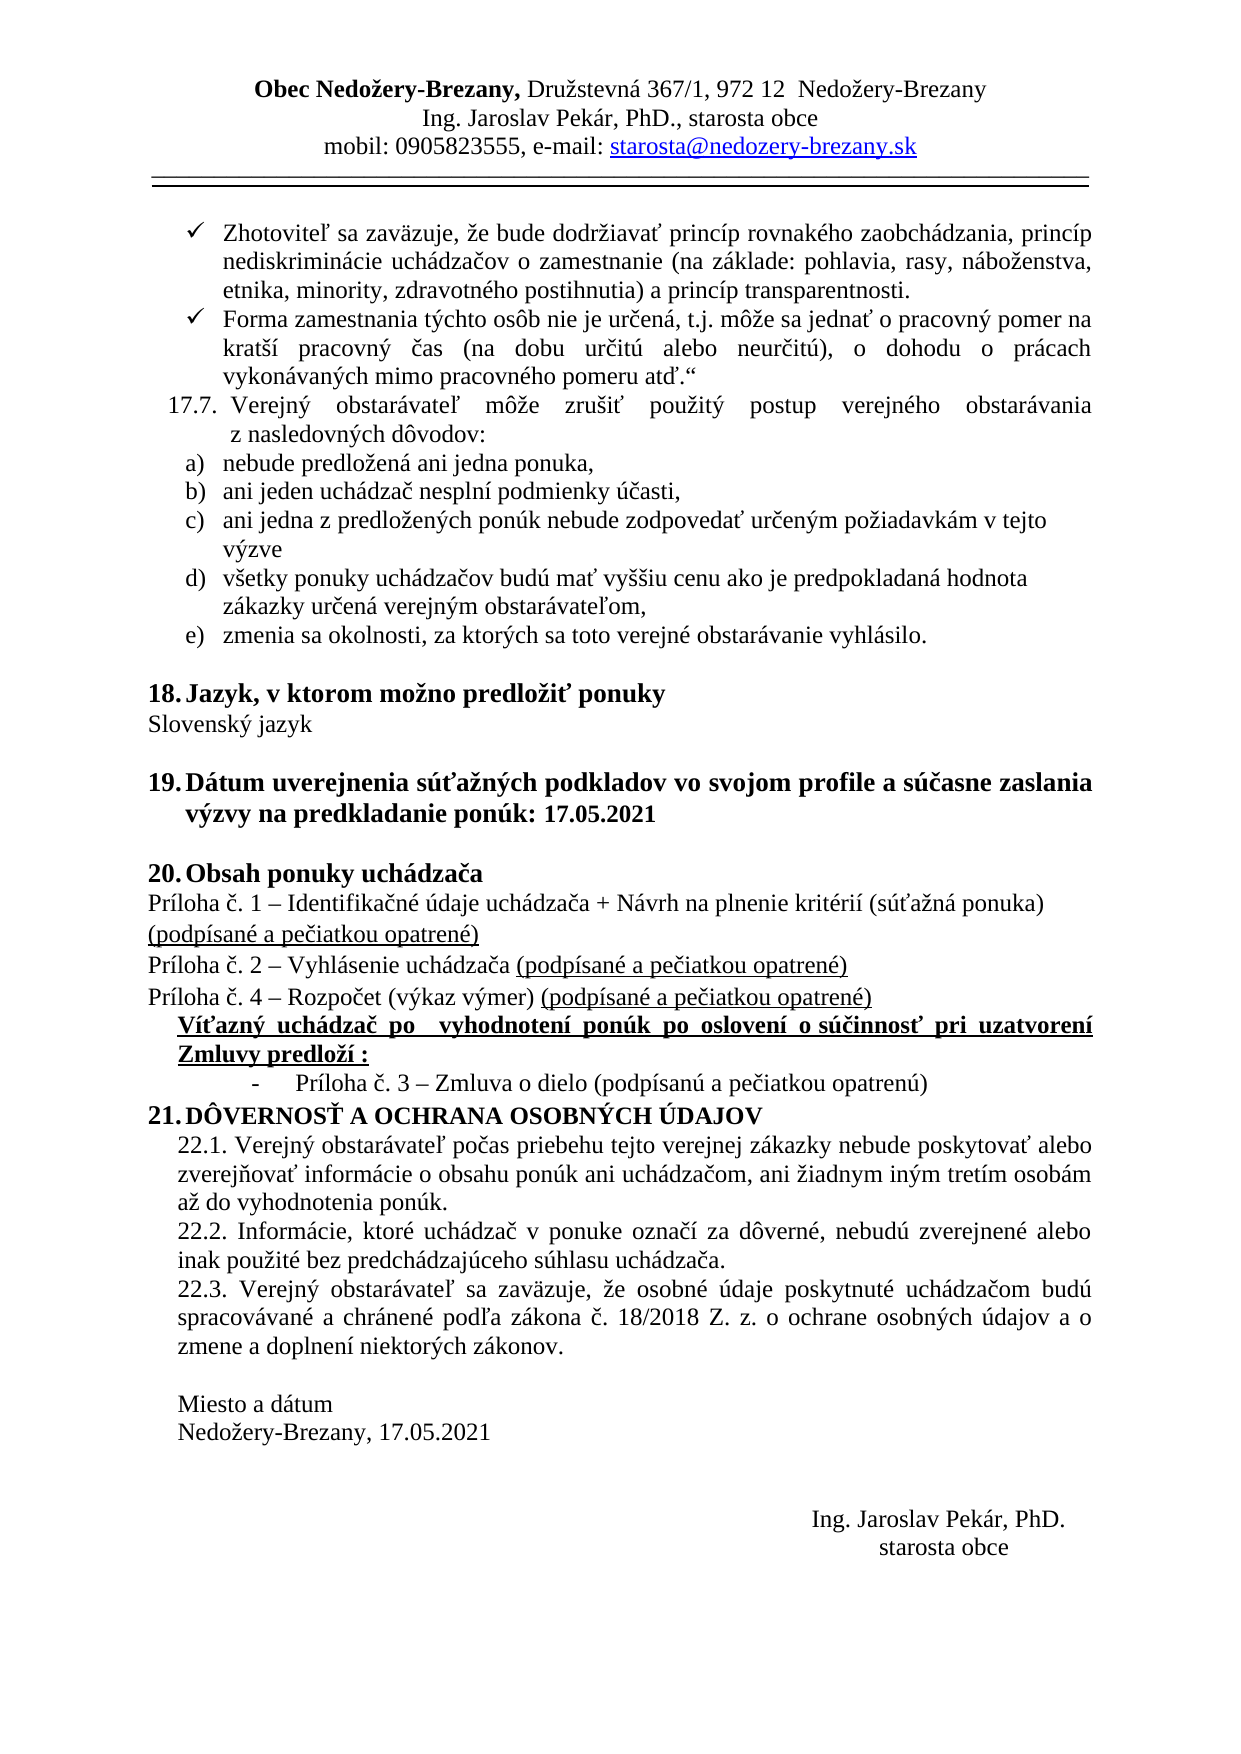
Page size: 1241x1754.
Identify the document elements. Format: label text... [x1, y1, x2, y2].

list nebude predložená ani jedna ponuka, [185, 448, 1092, 476]
list Príloha č. 3 – Zmluva o dielo (podpísanú a pečiatkou opatrenú) [221, 1068, 1092, 1097]
text Príloha č. 2 – Vyhlásenie uchádzača (podpísané a pečiatkou opatrené) [148, 951, 1092, 979]
text Slovenský jazyk [148, 709, 1092, 737]
list Verejný obstarávateľ môže zrušiť použitý postup verejného obstarávania z nasledovných dôvodov: [167, 390, 1092, 448]
text 22.2. Informácie, ktoré uchádzač v ponuke označí za dôverné, nebudú zverejnené alebo inak použité bez predchádzajúceho súhlasu uchádzača. [177, 1216, 1092, 1274]
list všetky ponuky uchádzačov budú mať vyššiu cenu ako je predpokladaná hodnota zákazky určená verejným obstarávateľom, [185, 563, 1092, 620]
list Jazyk, v ktorom možno predložiť ponuky [148, 678, 1092, 709]
list zmenia sa okolnosti, za ktorých sa toto verejné obstarávanie vyhlásilo. [185, 620, 1092, 649]
text 22.1. Verejný obstarávateľ počas priebehu tejto verejnej zákazky nebude poskytovať alebo zverejňovať informácie o obsahu ponúk ani uchádzačom, ani žiadnym iným tretím osobám až do vyhodnotenia ponúk. [177, 1130, 1092, 1216]
text Víťazný uchádzač po vyhodnotení ponúk po oslovení o súčinnosť pri uzatvorení Zmluvy predloží : [177, 1010, 1092, 1035]
text 22.3. Verejný obstarávateľ sa zaväzuje, že osobné údaje poskytnuté uchádzačom budú spracovávané a chránené podľa zákona č. 18/2018 Z. z. o ochrane osobných údajov a o zmene a doplnení niektorých zákonov. [177, 1274, 1092, 1360]
list Zhotoviteľ sa zaväzuje, že bude dodržiavať princíp rovnakého zaobchádzania, princíp nediskriminácie uchádzačov o zamestnanie (na základe: pohlavia, rasy, náboženstva, etnika, minority, zdravotného postihnutia) a princíp transparentnosti. [185, 218, 1092, 304]
text Miesto a dátum [147, 1389, 1092, 1417]
text Ing. Jaroslav Pekár, PhD. starosta obce [147, 1504, 1092, 1561]
text Príloha č. 1 – Identifikačné údaje uchádzača + Návrh na plnenie kritérií (súťažná ponuka) (podpísané a pečiatkou opatrené) [148, 888, 1092, 948]
list Dátum uverejnenia súťažných podkladov vo svojom profile a súčasne zaslania výzvy na predkladanie ponúk: 17.05.2021 [148, 766, 1092, 828]
list ani jeden uchádzač nesplní podmienky účasti, [185, 476, 1092, 505]
list ani jedna z predložených ponúk nebude zodpovedať určeným požiadavkám v tejto výzve [185, 505, 1092, 563]
list Forma zamestnania týchto osôb nie je určená, t.j. môže sa jednať o pracovný pomer na kratší pracovný čas (na dobu určitú alebo neurčitú), o dohodu o prácach vykonávaných mimo pracovného pomeru atď.“ [185, 304, 1092, 390]
text Víťazný uchádzač po vyhodnotení ponúk po oslovení o súčinnosť pri uzatvorení Zmluvy predloží : [177, 1037, 1092, 1068]
list Obsah ponuky uchádzača [148, 857, 1092, 888]
text Nedožery-Brezany, 17.05.2021 [147, 1417, 1092, 1446]
text Príloha č. 4 – Rozpočet (výkaz výmer) (podpísané a pečiatkou opatrené) [148, 982, 1092, 1010]
list DÔVERNOSŤ A OCHRANA OSOBNÝCH ÚDAJOV [148, 1099, 1092, 1130]
